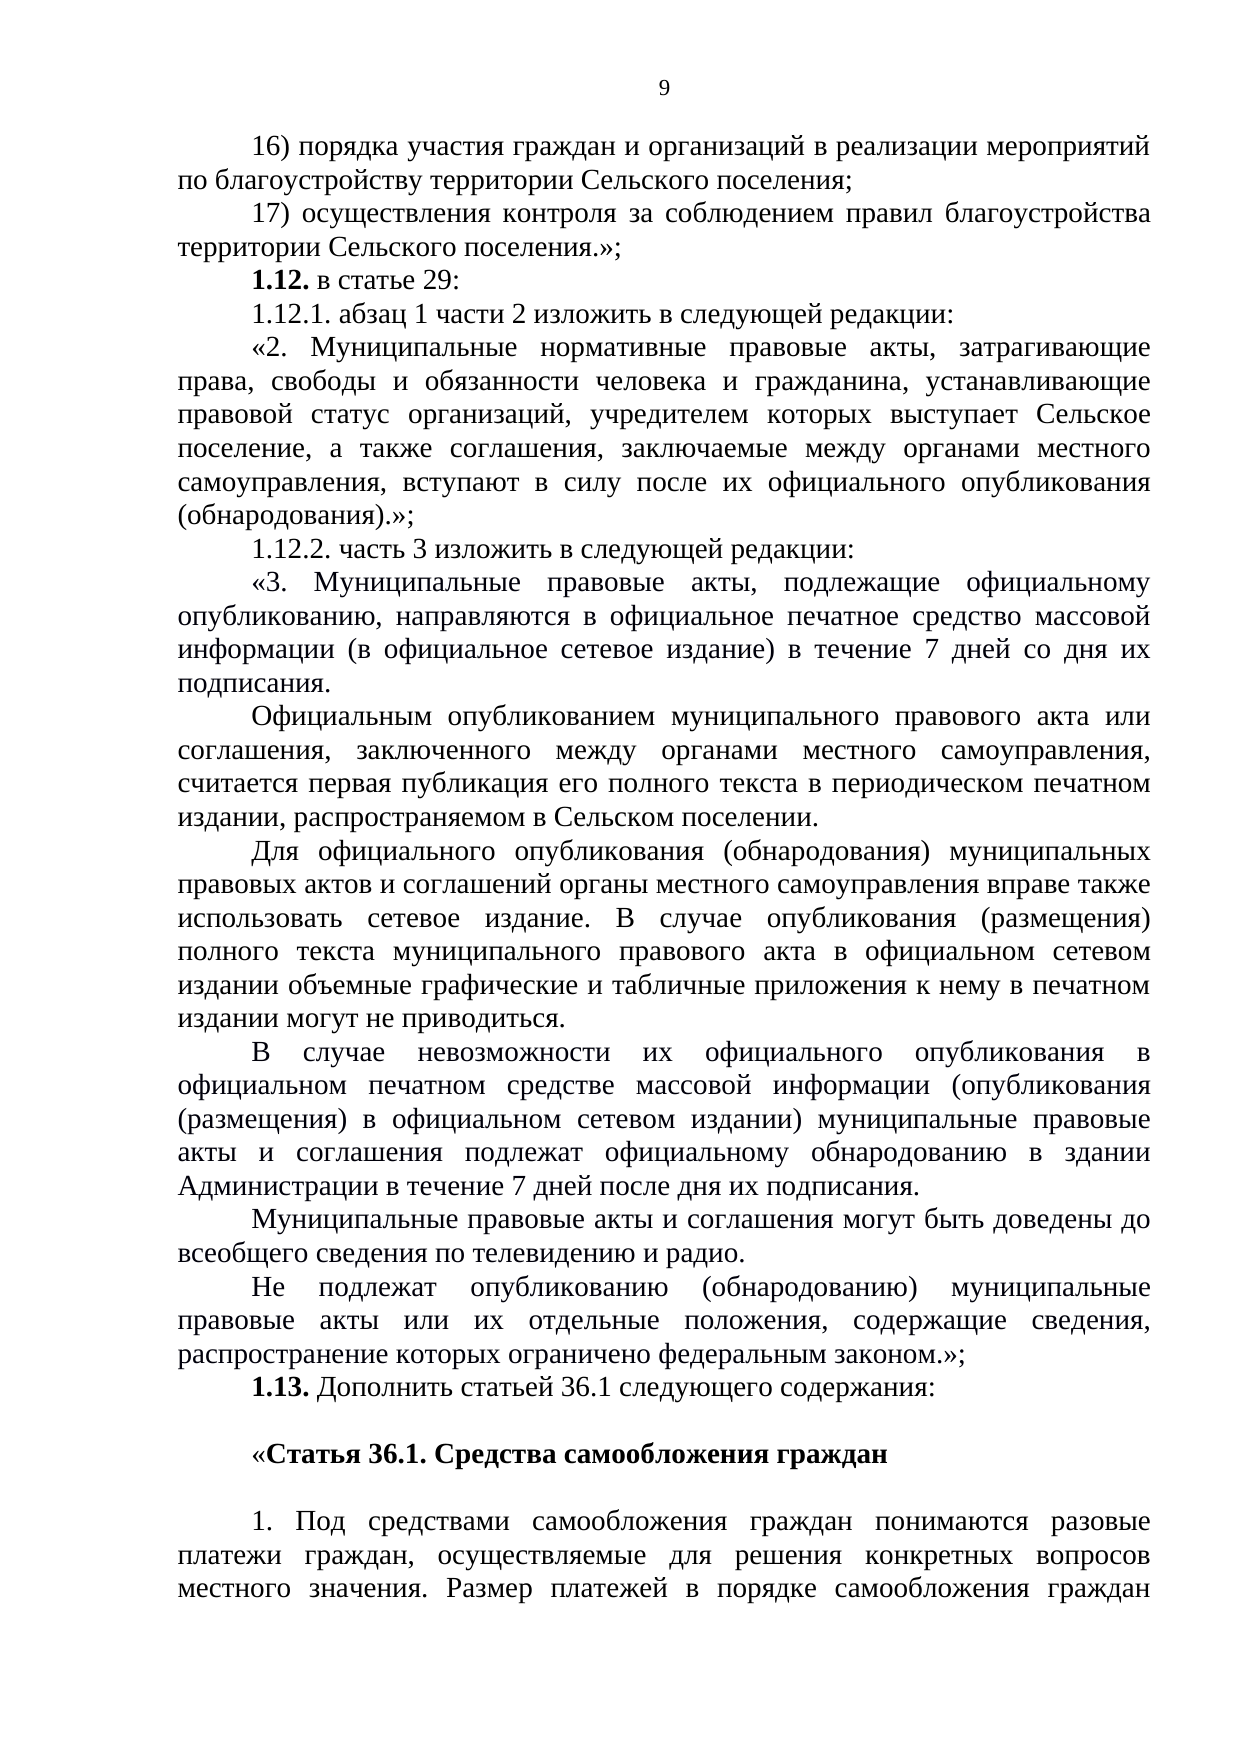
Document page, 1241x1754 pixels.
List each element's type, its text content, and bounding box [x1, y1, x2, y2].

text 1.12.1. абзац 1 части 2 изложить в следующей редакции: [177, 296, 1152, 329]
text Для официального опубликования (обнародования) муниципальных правовых актов и соглашений органы местного самоуправления вправе также использовать сетевое издание. В случае опубликования (размещения) полного текста муниципального правового акта в официальном сетевом издании объемные графические и табличные приложения к нему в печатном издании могут не приводиться. [177, 833, 1152, 1034]
text Не подлежат опубликованию (обнародованию) муниципальные правовые акты или их отдельные положения, содержащие сведения, распространение которых ограничено федеральным законом.»; [177, 1269, 1152, 1369]
text 17) осуществления контроля за соблюдением правил благоустройства территории Сельского поселения.»; [177, 195, 1152, 262]
text «Статья 36.1. Средства самообложения граждан [177, 1436, 1152, 1470]
text 1.12.2. часть 3 изложить в следующей редакции: [177, 531, 1152, 564]
text В случае невозможности их официального опубликования в официальном печатном средстве массовой информации (опубликования (размещения) в официальном сетевом издании) муниципальные правовые акты и соглашения подлежат официальному обнародованию в здании Администрации в течение 7 дней после дня их подписания. [177, 1034, 1152, 1202]
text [177, 1503, 1152, 1604]
text Муниципальные правовые акты и соглашения могут быть доведены до всеобщего сведения по телевидению и радио. [177, 1202, 1152, 1269]
text «2. Муниципальные нормативные правовые акты, затрагивающие права, свободы и обязанности человека и гражданина, устанавливающие правовой статус организаций, учредителем которых выступает Сельское поселение, а также соглашения, заключаемые между органами местного самоуправления, вступают в силу после их официального опубликования (обнародования).»; [177, 329, 1152, 531]
text 16) порядка участия граждан и организаций в реализации мероприятий по благоустройству территории Сельского поселения; [177, 128, 1152, 195]
text 1.12. в статье 29: [177, 262, 1152, 296]
text «3. Муниципальные правовые акты, подлежащие официальному опубликованию, направляются в официальное печатное средство массовой информации (в официальное сетевое издание) в течение 7 дней со дня их подписания. [177, 564, 1152, 698]
text 1.13. Дополнить статьей 36.1 следующего содержания: [177, 1369, 1152, 1403]
text Официальным опубликованием муниципального правового акта или соглашения, заключенного между органами местного самоуправления, считается первая публикация его полного текста в периодическом печатном издании, распространяемом в Сельском поселении. [177, 698, 1152, 833]
